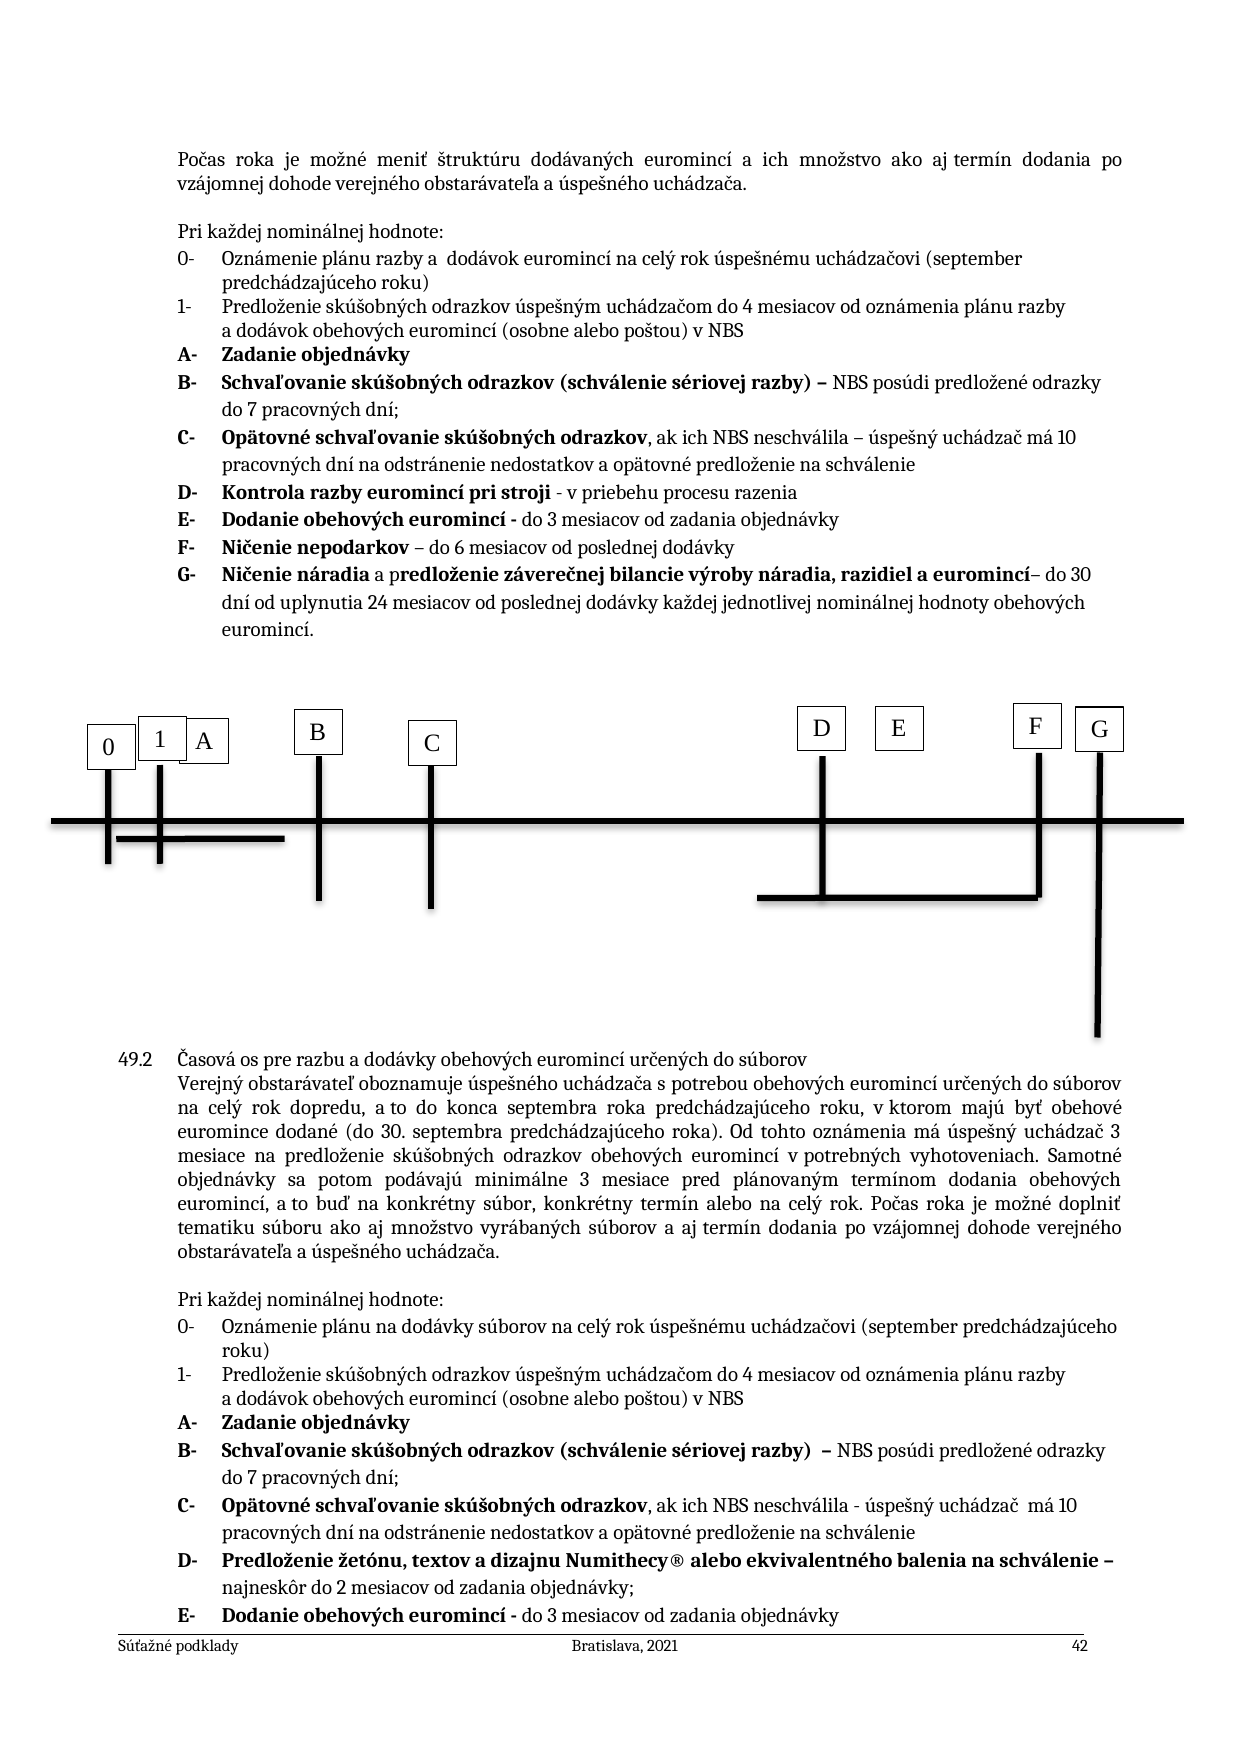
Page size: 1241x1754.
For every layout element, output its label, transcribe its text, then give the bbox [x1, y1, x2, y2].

list Predloženie žetónu, textov a dizajnu Numithecy® alebo ekvivalentného balenia na schválenie – najneskôr do 2 mesiacov od zadania objednávky; [177, 1548, 1122, 1600]
text 49.2 Časová os pre razbu a dodávky obehových euromincí určených do súborov [118, 1048, 1122, 1072]
list Pri každej nominálnej hodnote: [177, 1287, 1122, 1311]
list Kontrola razby euromincí pri stroji - v priebehu procesu razenia [177, 480, 1122, 504]
list Oznámenie plánu razby a dodávok euromincí na celý rok úspešnému uchádzačovi (september predchádzajúceho roku) [177, 247, 1122, 295]
list Opätovné schvaľovanie skúšobných odrazkov, ak ich NBS neschválila – úspešný uchádzač má 10 pracovných dní na odstránenie nedostatkov a opätovné predloženie na schválenie [177, 425, 1122, 477]
list Predloženie skúšobných odrazkov úspešným uchádzačom do 4 mesiacov od oznámenia plánu razby a dodávok obehových euromincí (osobne alebo poštou) v NBS [177, 1363, 1122, 1411]
list Predloženie skúšobných odrazkov úspešným uchádzačom do 4 mesiacov od oznámenia plánu razby a dodávok obehových euromincí (osobne alebo poštou) v NBS [177, 295, 1122, 343]
list Zadanie objednávky [177, 343, 1122, 367]
list Opätovné schvaľovanie skúšobných odrazkov, ak ich NBS neschválila - úspešný uchádzač má 10 pracovných dní na odstránenie nedostatkov a opätovné predloženie na schválenie [177, 1493, 1122, 1545]
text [177, 148, 1122, 196]
text Verejný obstarávateľ oboznamuje úspešného uchádzača s potrebou obehových euromincí určených do súborov na celý rok dopredu, a to do konca septembra roka predchádzajúceho roku, v ktorom majú byť obehové euromince dodané (do 30. septembra predchádzajúceho roka). Od tohto oznámenia má úspešný uchádzač 3 mesiace na predloženie skúšobných odrazkov obehových euromincí v potrebných vyhotoveniach. Samotné objednávky sa potom podávajú minimálne 3 mesiace pred plánovaným termínom dodania obehových euromincí, a to buď na konkrétny súbor, konkrétny termín alebo na celý rok. Počas roka je možné doplniť tematiku súboru ako aj množstvo vyrábaných súborov a aj termín dodania po vzájomnej dohode verejného obstarávateľa a úspešného uchádzača. [177, 1072, 1122, 1263]
list Zadanie objednávky [177, 1411, 1122, 1435]
list Ničenie náradia a predloženie záverečnej bilancie výroby náradia, razidiel a euromincí– do 30 dní od uplynutia 24 mesiacov od poslednej dodávky každej jednotlivej nominálnej hodnoty obehových euromincí. [177, 563, 1122, 642]
list Oznámenie plánu na dodávky súborov na celý rok úspešnému uchádzačovi (september predchádzajúceho roku) [177, 1315, 1122, 1363]
list Ničenie nepodarkov – do 6 mesiacov od poslednej dodávky [177, 535, 1122, 559]
list Dodanie obehových euromincí - do 3 mesiacov od zadania objednávky [177, 508, 1122, 532]
list Schvaľovanie skúšobných odrazkov (schválenie sériovej razby) – NBS posúdi predložené odrazky do 7 pracovných dní; [177, 370, 1122, 422]
list Pri každej nominálnej hodnote: [177, 219, 1122, 243]
list Dodanie obehových euromincí - do 3 mesiacov od zadania objednávky [177, 1603, 1122, 1627]
list Schvaľovanie skúšobných odrazkov (schválenie sériovej razby) – NBS posúdi predložené odrazky do 7 pracovných dní; [177, 1438, 1122, 1490]
